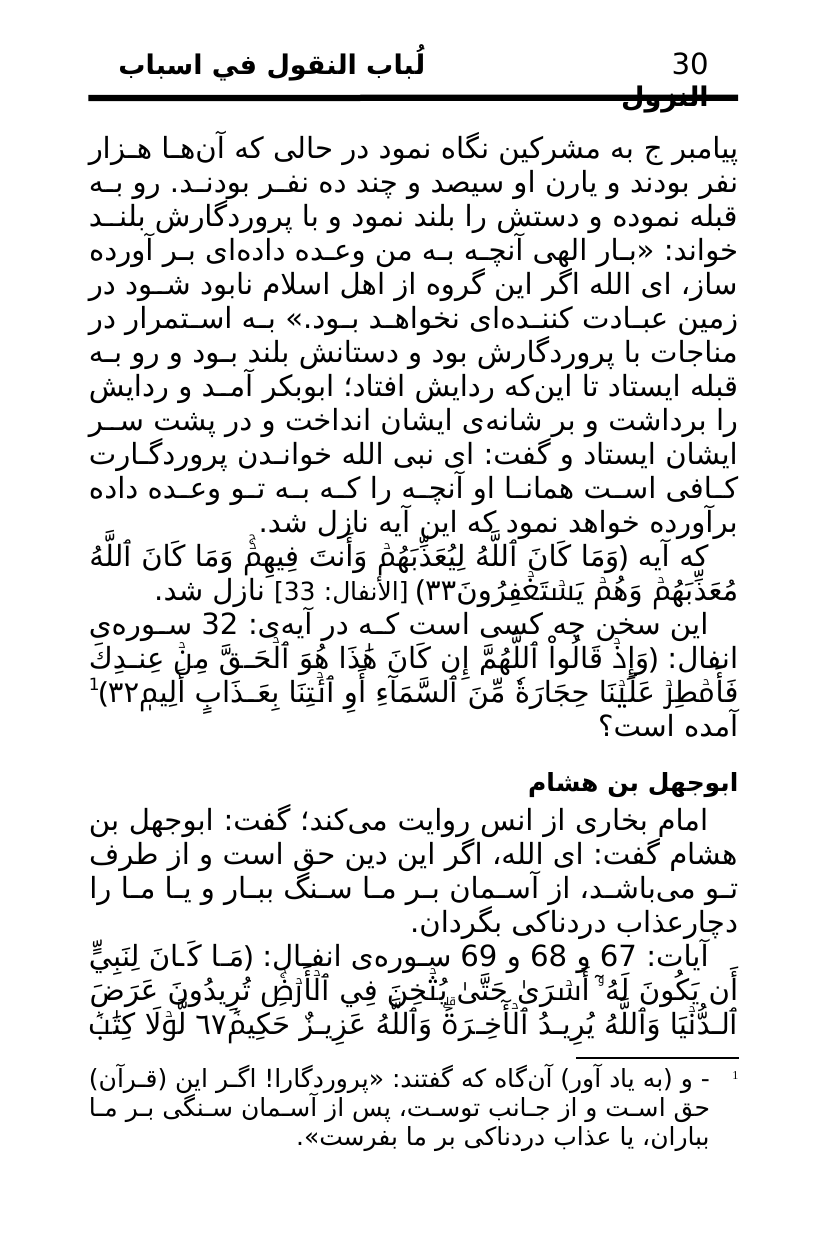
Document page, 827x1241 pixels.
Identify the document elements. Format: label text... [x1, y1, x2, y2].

text این سخن چه کسی است که در آیه‌ی: 32 سوره‌ی انفال: ﴿وَإِذۡ قَالُواْ ٱللَّهُمَّ إِن كَانَ هَٰذَا هُوَ ٱلۡحَقَّ مِنۡ عِندِكَ فَأَمۡطِرۡ عَلَيۡنَا حِجَارَةٗ مِّنَ ٱلسَّمَآءِ أَوِ ٱئۡتِنَا بِعَذَابٍ أَلِيمٖ٣٢﴾ آمده است؟ [89, 607, 738, 743]
text امام بخاری از انس روایت می‌کند؛ گفت: ابوجهل بن هشام گفت: ای الله، اگر این دین حق است و از طرف تو می‌باشد، از آسمان بر ما سنگ ببار و یا ما را دچارعذاب دردناکی بگردان. [89, 803, 738, 939]
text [89, 939, 738, 1041]
text ابوجهل بن هشام [89, 768, 738, 797]
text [89, 132, 738, 539]
text که آیه ﴿وَمَا كَانَ ٱللَّهُ لِيُعَذِّبَهُمۡ وَأَنتَ فِيهِمۡۚ وَمَا كَانَ ٱللَّهُ مُعَذِّبَهُمۡ وَهُمۡ يَسۡتَغۡفِرُونَ٣٣﴾ [الأنفال: 33] نازل شد. [89, 539, 738, 607]
